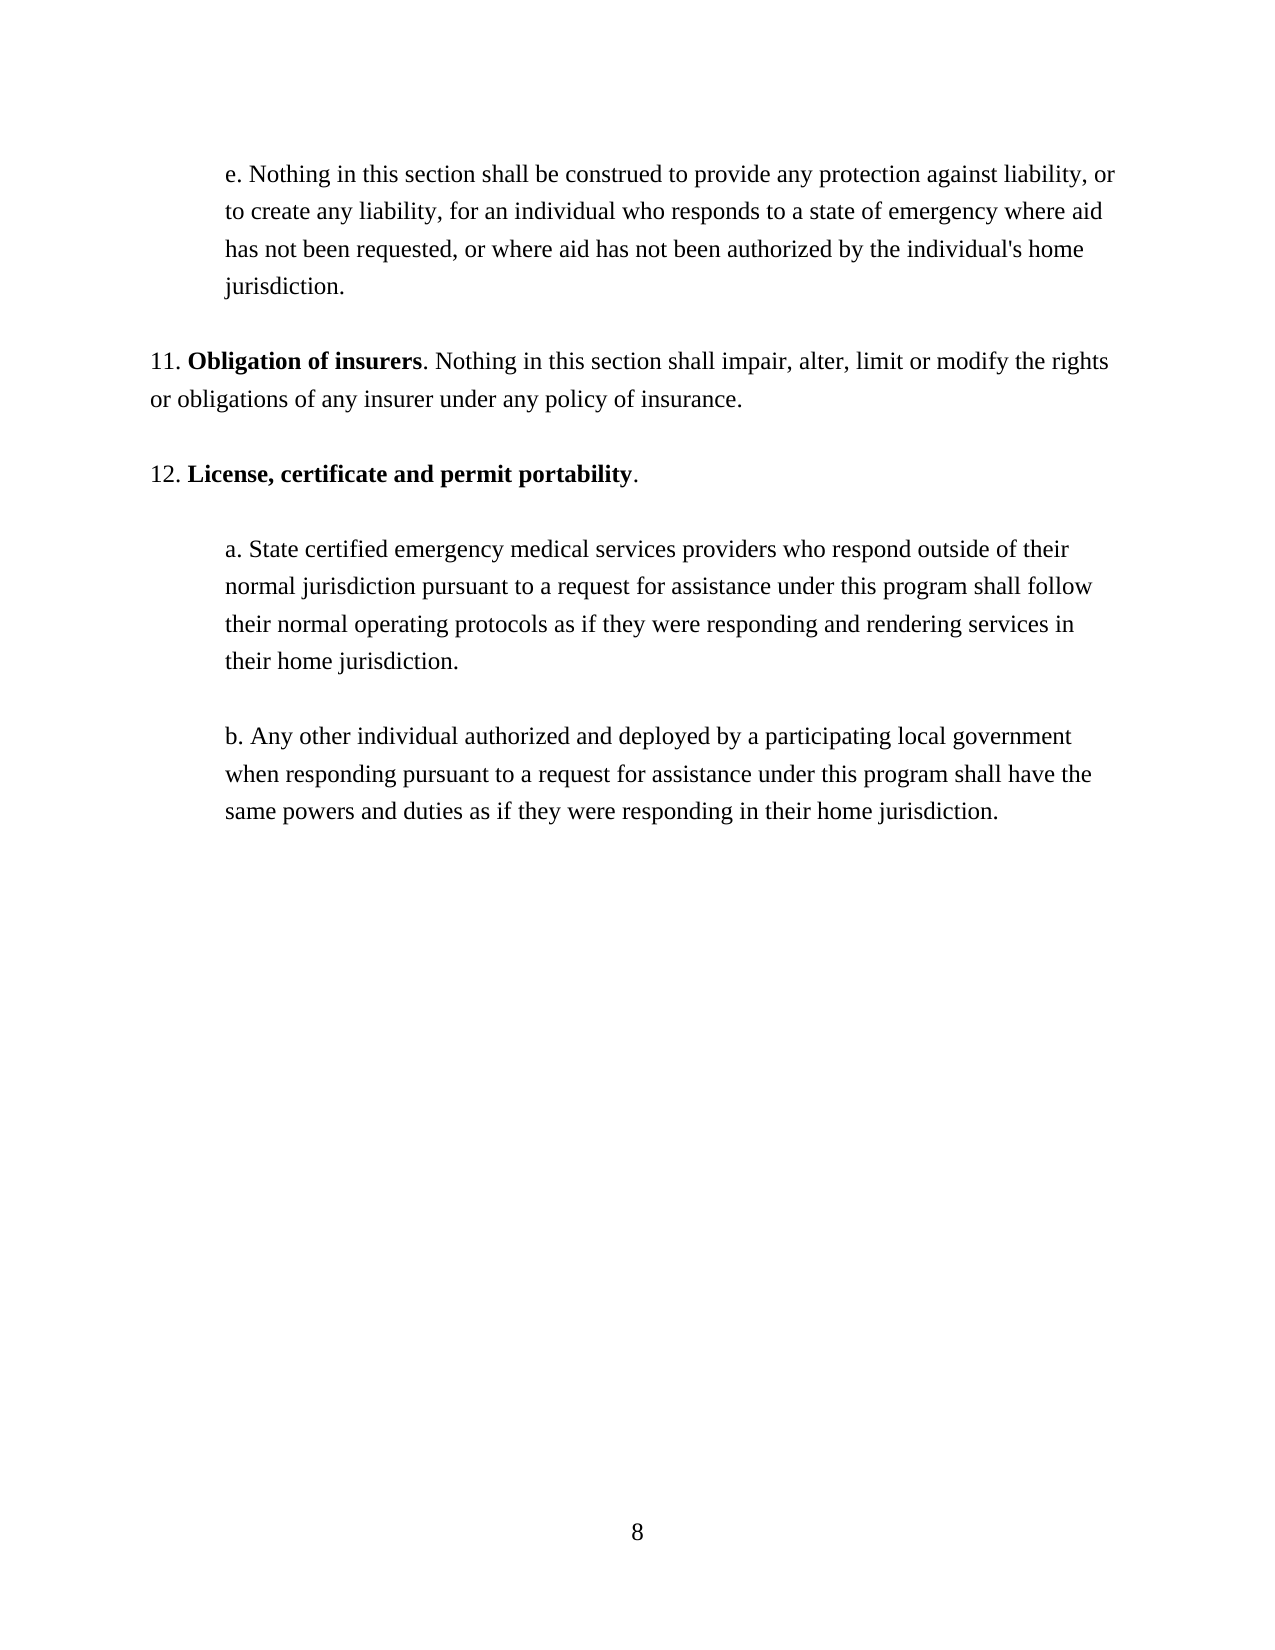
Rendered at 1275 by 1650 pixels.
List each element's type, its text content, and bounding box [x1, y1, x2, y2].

text b. Any other individual authorized and deployed by a participating local government when responding pursuant to a request for assistance under this program shall have the same powers and duties as if they were responding in their home jurisdiction. [225, 712, 1125, 825]
text 12. License, certificate and permit portability. [150, 450, 1125, 487]
text 11. Obligation of insurers. Nothing in this section shall impair, alter, limit or modify the rights or obligations of any insurer under any policy of insurance. [150, 337, 1125, 412]
text a. State certified emergency medical services providers who respond outside of their normal jurisdiction pursuant to a request for assistance under this program shall follow their normal operating protocols as if they were responding and rendering services in their home jurisdiction. [225, 525, 1125, 675]
text e. Nothing in this section shall be construed to provide any protection against liability, or to create any liability, for an individual who responds to a state of emergency where aid has not been requested, or where aid has not been authorized by the individual's home jurisdiction. [225, 150, 1125, 300]
